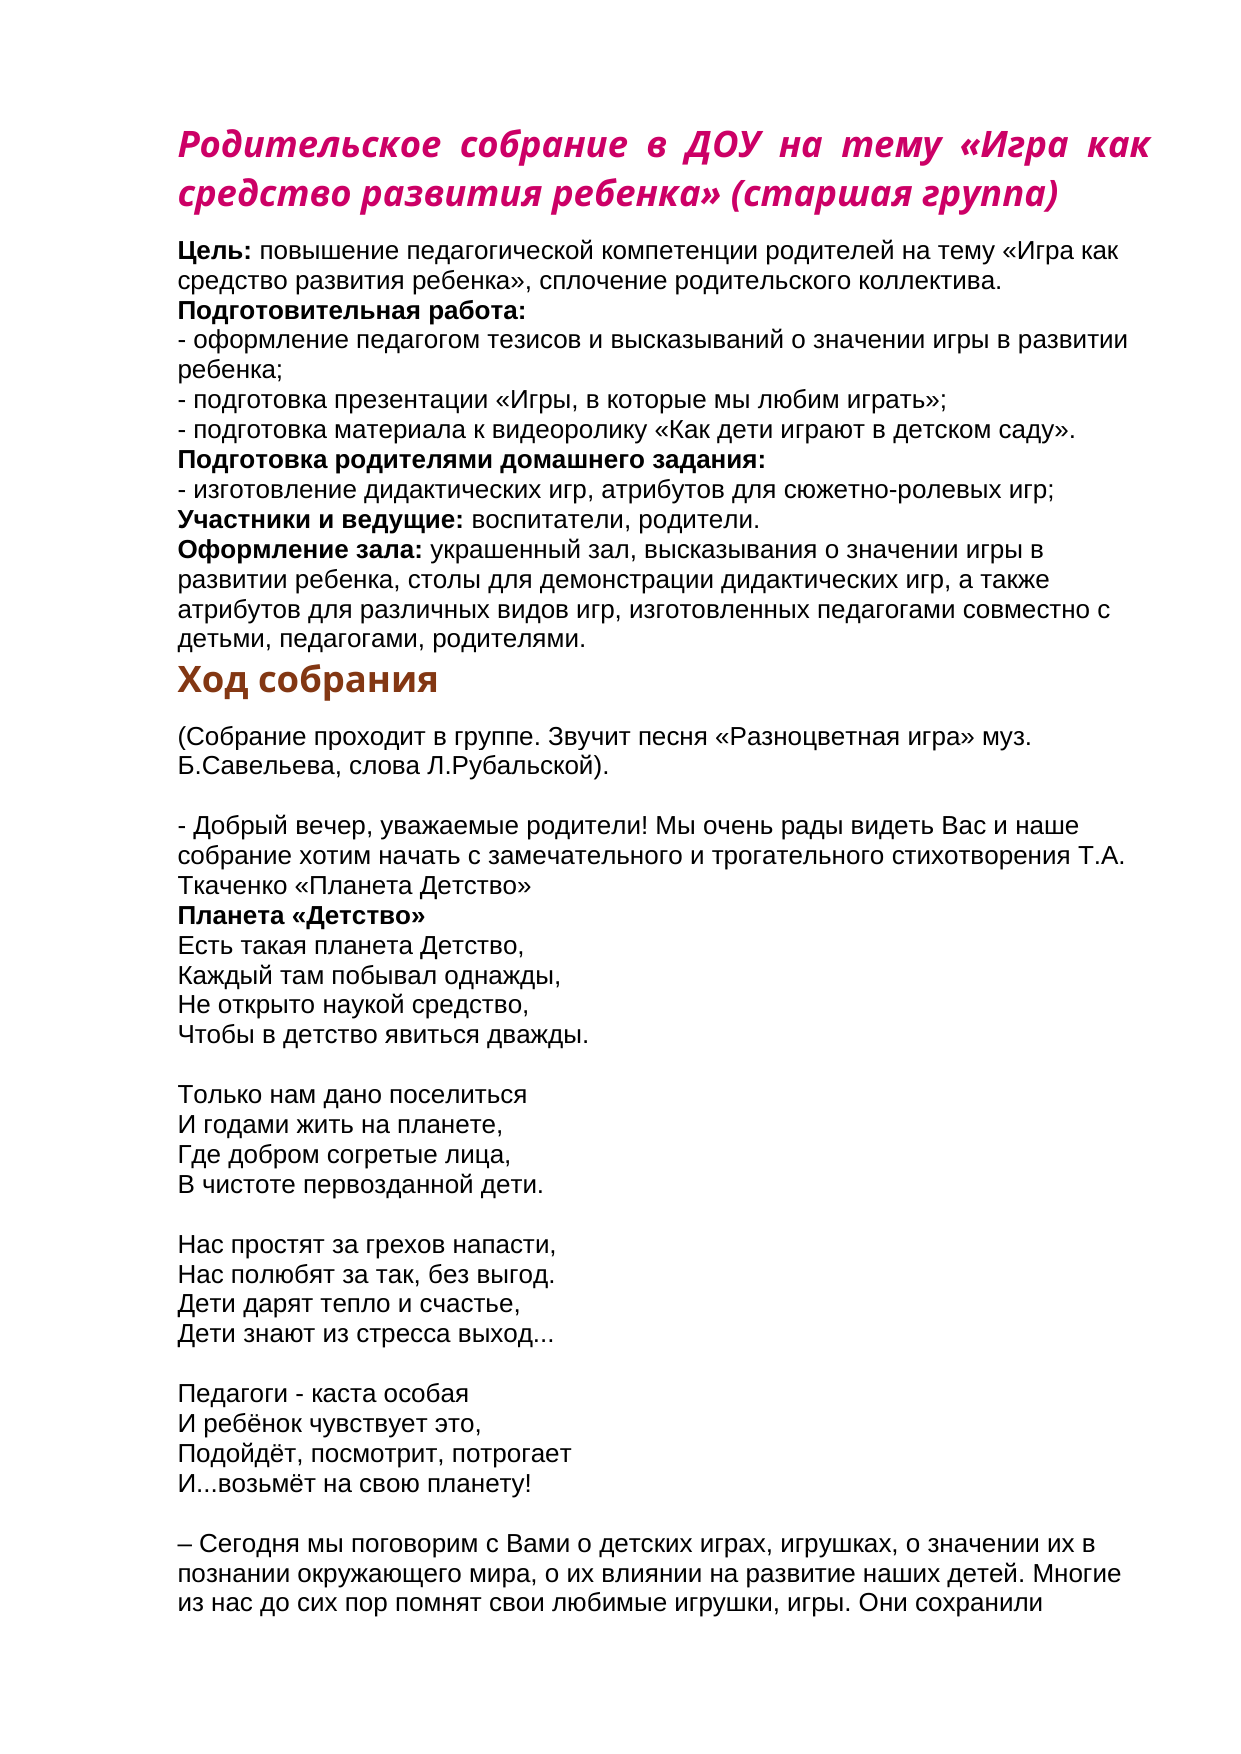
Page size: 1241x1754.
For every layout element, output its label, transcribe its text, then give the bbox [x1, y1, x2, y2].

text Родительское собрание в ДОУ на тему «Игра как средство развития ребенка» (старшая группа) [177, 118, 1152, 217]
text Ход собрания [177, 653, 1152, 703]
text Цель: повышение педагогической компетенции родителей на тему «Игра как средство развития ребенка», сплочение родительского коллектива. Подготовительная работа: - оформление педагогом тезисов и высказываний о значении игры в развитии ребенка; - подготовка презентации «Игры, в которые мы любим играть»; - подготовка материала к видеоролику «Как дети играют в детском саду». Подготовка родителями домашнего задания: - изготовление дидактических игр, атрибутов для сюжетно-ролевых игр; Участники и ведущие: воспитатели, родители. Оформление зала: украшенный зал, высказывания о значении игры в развитии ребенка, столы для демонстрации дидактических игр, а также атрибутов для различных видов игр, изготовленных педагогами совместно с детьми, педагогами, родителями. [177, 235, 1152, 653]
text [177, 721, 1152, 1617]
